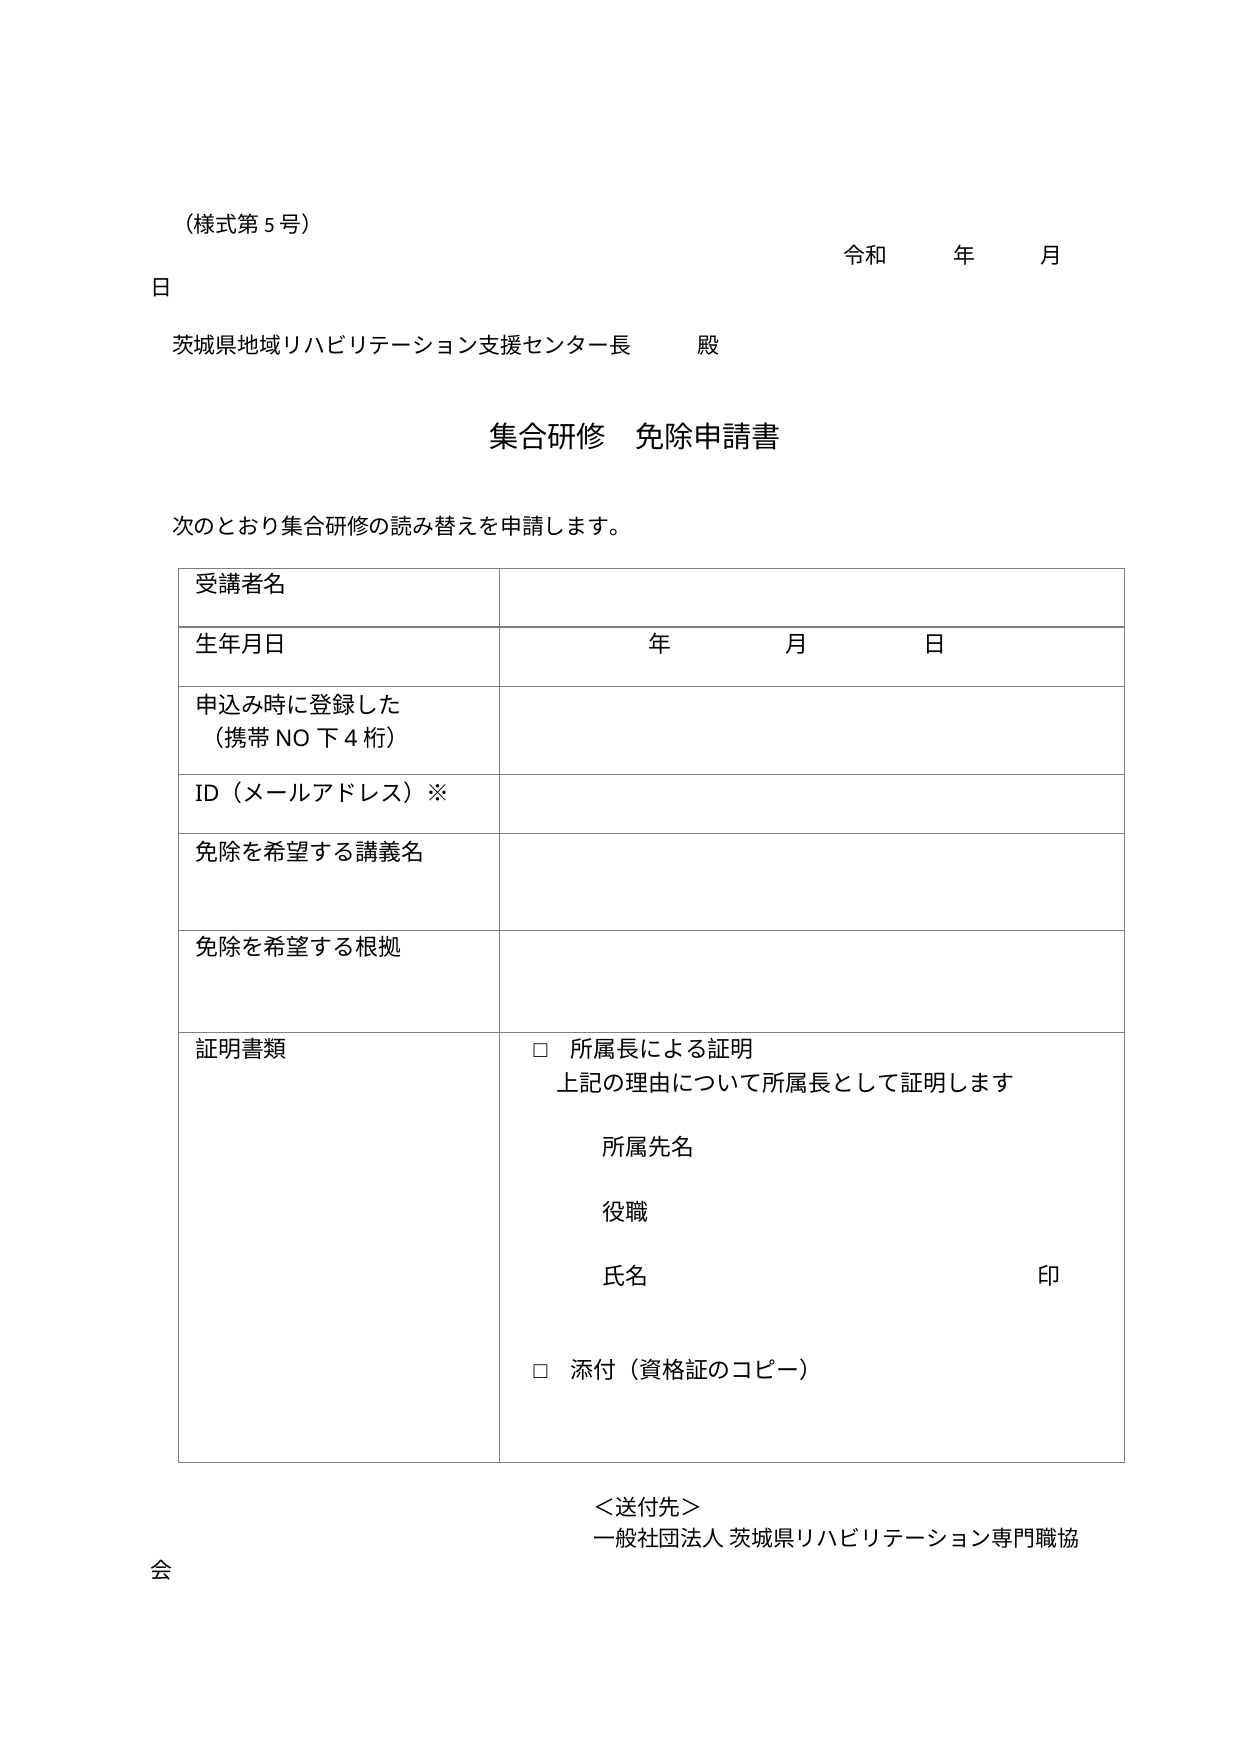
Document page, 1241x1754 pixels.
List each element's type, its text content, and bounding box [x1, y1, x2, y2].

table_cell [500, 687, 1124, 774]
table_cell [500, 834, 1124, 930]
text （様式第5号） [150, 207, 1090, 238]
table_header 受講者名 [179, 569, 499, 626]
table_cell □ 所属長による証明 上記の理由について所属長として証明します 所属先名 役職 氏名 印 □ 添付（資格証のコピー） [500, 1033, 1124, 1462]
table_cell 申込み時に登録した （携帯 NO 下 4 桁） [179, 687, 499, 774]
text 集合研修 免除申請書 [150, 413, 1090, 456]
table_cell 生年月日 [179, 628, 499, 686]
text 次のとおり集合研修の読み替えを申請します。 [150, 509, 1090, 541]
table_cell 免除を希望する根拠 [179, 931, 499, 1032]
table_cell ID（メールアドレス）※ [179, 775, 499, 833]
text 令和 年 月 日 [150, 238, 1090, 302]
table_cell 年 月 日 [500, 628, 1124, 686]
table_cell 免除を希望する講義名 [179, 834, 499, 930]
table_cell [500, 931, 1124, 1032]
table_cell 証明書類 [179, 1033, 499, 1462]
table_cell [500, 775, 1124, 833]
table_header [500, 569, 1124, 626]
text 一般社団法人 茨城県リハビリテーション専門職協会 [150, 1521, 1090, 1584]
text ＜送付先＞ [150, 1489, 1090, 1521]
text 茨城県地域リハビリテーション支援センター長 殿 [150, 328, 1090, 360]
